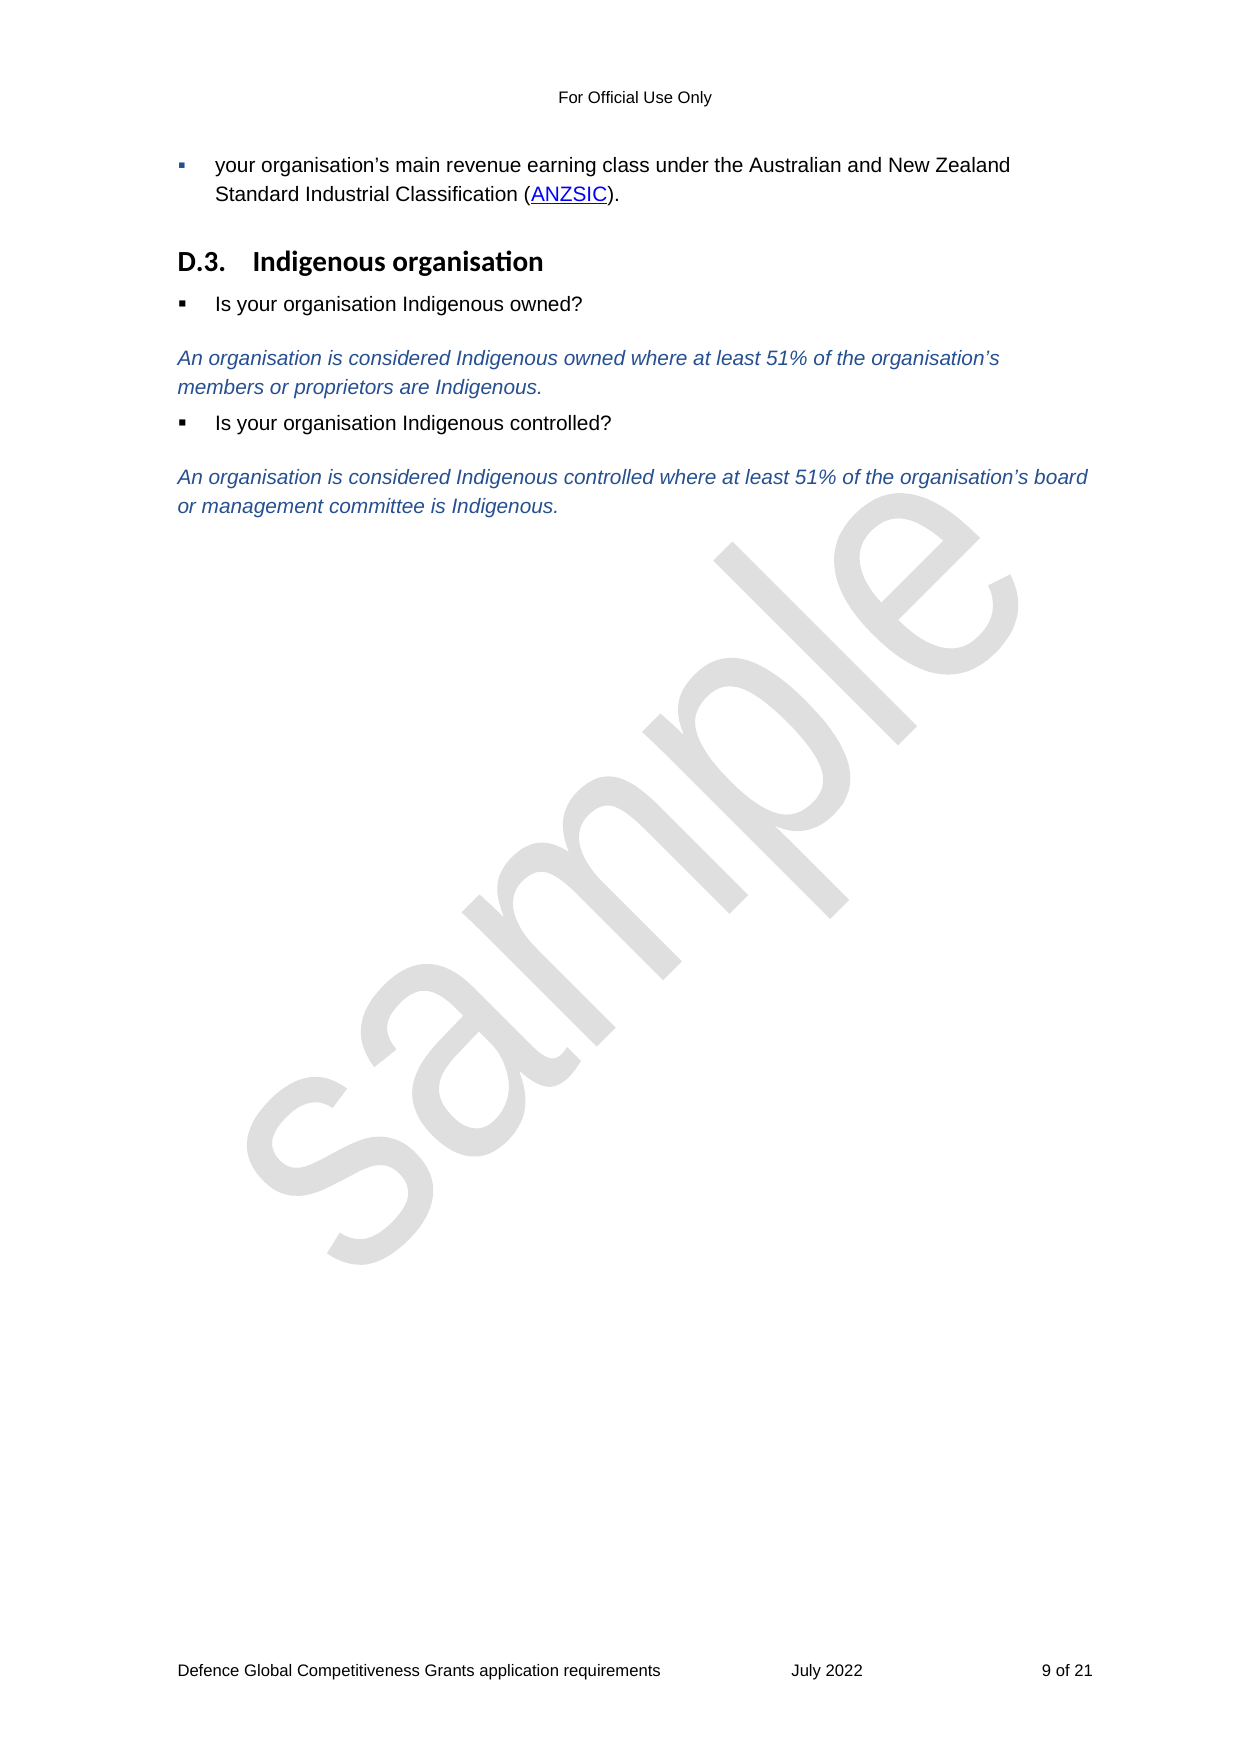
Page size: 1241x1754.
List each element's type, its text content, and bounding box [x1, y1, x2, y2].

list Is your organisation Indigenous owned? [177, 292, 1092, 316]
subtitle Indigenous organisation [177, 243, 1092, 279]
text An organisation is considered Indigenous controlled where at least 51% of the organisation’s board or management committee is Indigenous. [177, 459, 1092, 518]
list Is your organisation Indigenous controlled? [177, 411, 1092, 435]
text An organisation is considered Indigenous owned where at least 51% of the organisation’s members or proprietors are Indigenous. [177, 340, 1092, 398]
list your organisation’s main revenue earning class under the Australian and New Zealand Standard Industrial Classification (ANZSIC). [177, 148, 1092, 206]
